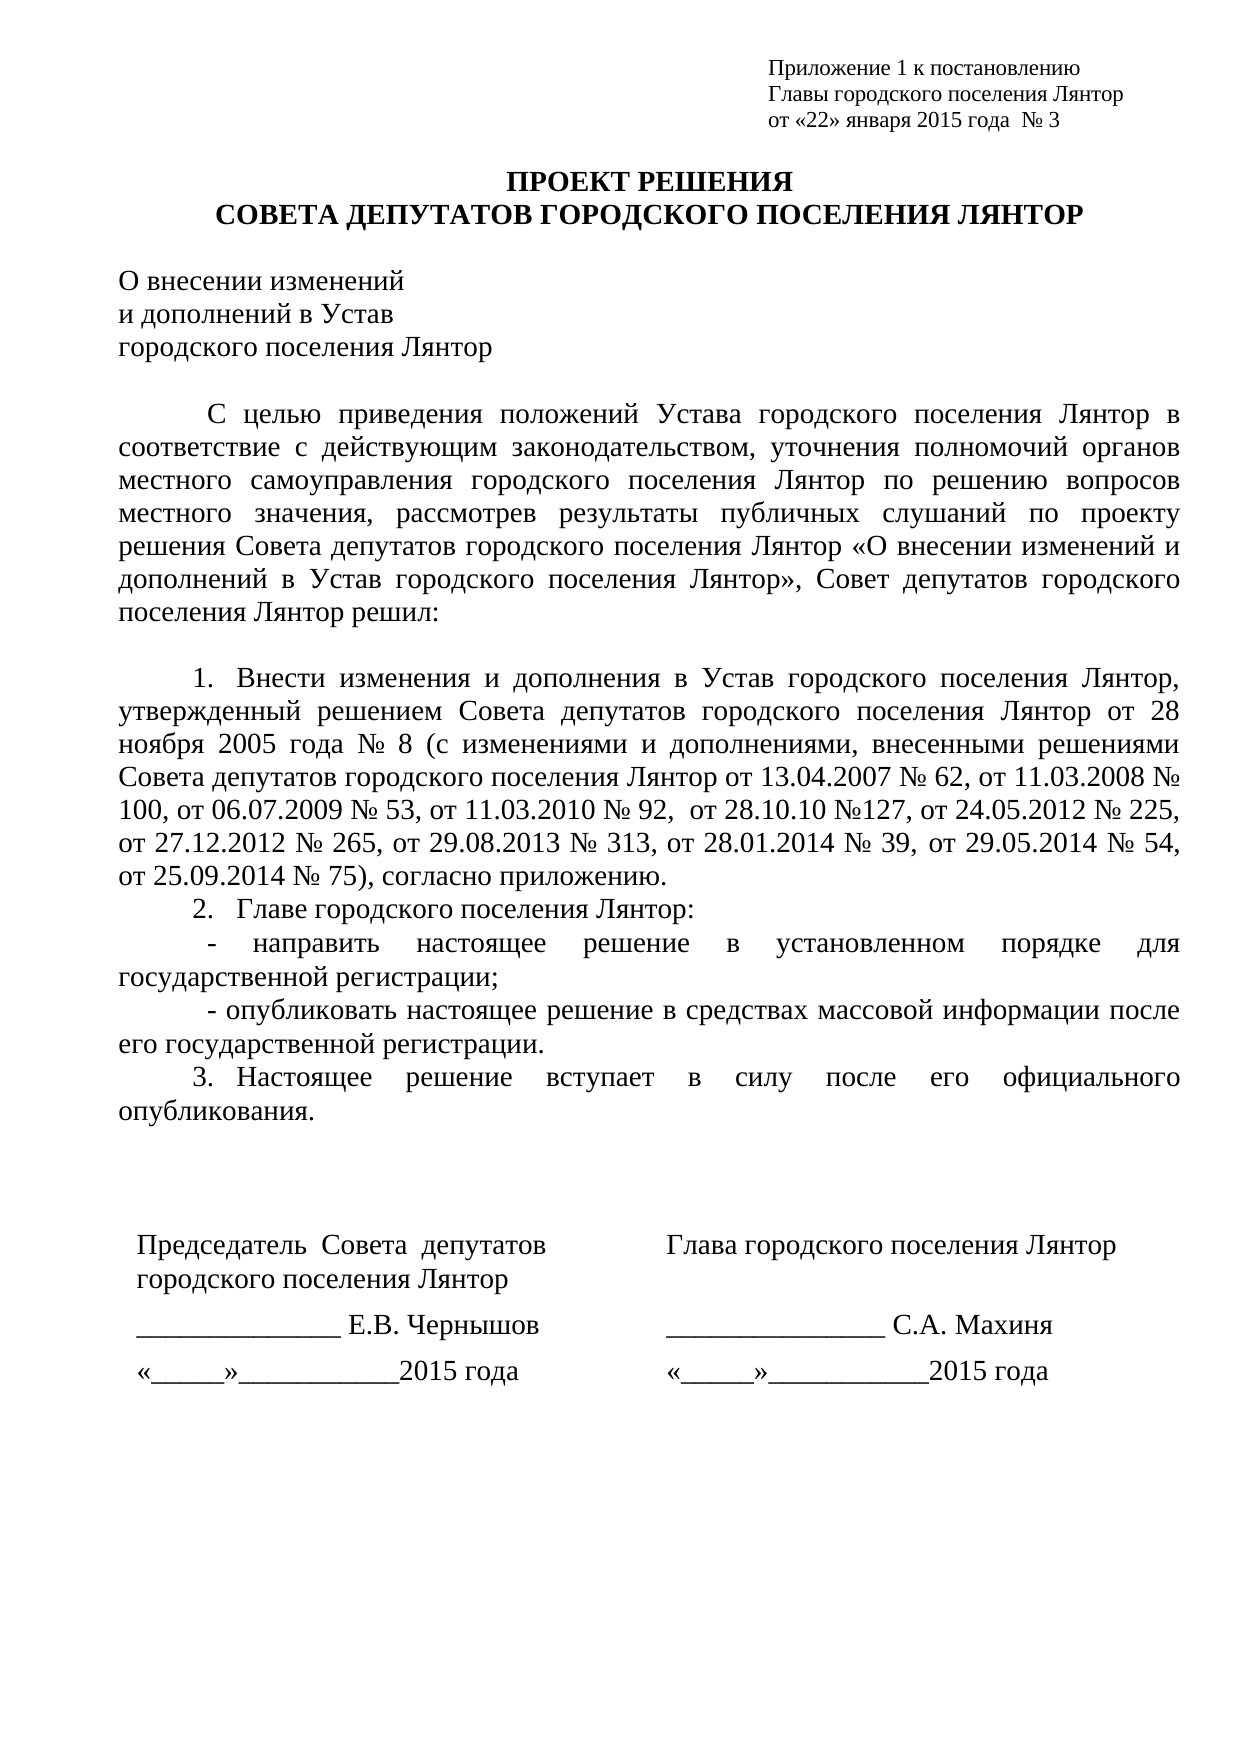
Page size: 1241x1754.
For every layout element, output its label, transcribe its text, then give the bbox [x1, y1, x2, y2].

text О внесении изменений [118, 264, 1181, 297]
table_cell _______________ С.А. Махиня [655, 1294, 1185, 1340]
list Внести изменения и дополнения в Устав городского поселения Лянтор, утвержденный решением Совета депутатов городского поселения Лянтор от 28 ноября 2005 года № 8 (с изменениями и дополнениями, внесенными решениями Совета депутатов городского поселения Лянтор от 13.04.2007 № 62, от 11.03.2008 № 100, от 06.07.2009 № 53, от 11.03.2010 № 92, от 28.10.10 №127, от 24.05.2012 № 225, от 27.12.2012 № 265, от 29.08.2013 № 313, от 28.01.2014 № 39, от 29.05.2014 № 54, от 25.09.2014 № 75), согласно приложению. [118, 661, 1181, 892]
text и дополнений в Устав [118, 297, 1181, 330]
text - опубликовать настоящее решение в средствах массовой информации после его государственной регистрации. [118, 992, 1181, 1059]
text - направить настоящее решение в установленном порядке для государственной регистрации; [118, 925, 1181, 992]
text Главы городского поселения Лянтор [768, 80, 1181, 106]
table_header Председатель Совета депутатов городского поселения Лянтор [125, 1227, 655, 1294]
text СОВЕТА ДЕПУТАТОВ ГОРОДСКОГО ПОСЕЛЕНИЯ ЛЯНТОР [118, 198, 1181, 231]
text городского поселения Лянтор [118, 330, 1181, 363]
text С целью приведения положений Устава городского поселения Лянтор в соответствие с действующим законодательством, уточнения полномочий органов местного самоуправления городского поселения Лянтор по решению вопросов местного значения, рассмотрев результаты публичных слушаний по проекту решения Совета депутатов городского поселения Лянтор «О внесении изменений и дополнений в Устав городского поселения Лянтор», Совет депутатов городского поселения Лянтор решил: [118, 397, 1181, 628]
text Приложение 1 к постановлению [768, 54, 1181, 80]
text ПРОЕКТ РЕШЕНИЯ [118, 165, 1181, 198]
list Настоящее решение вступает в силу после его официального опубликования. [118, 1059, 1181, 1127]
text от «22» января 2015 года № 3 [768, 106, 1181, 132]
table_cell «_____»___________2015 года [125, 1340, 655, 1386]
table_cell ______________ Е.В. Чернышов [125, 1294, 655, 1340]
table_cell «_____»___________2015 года [655, 1340, 1185, 1386]
list Главе городского поселения Лянтор: [118, 892, 1181, 925]
table_header Глава городского поселения Лянтор [655, 1227, 1185, 1294]
